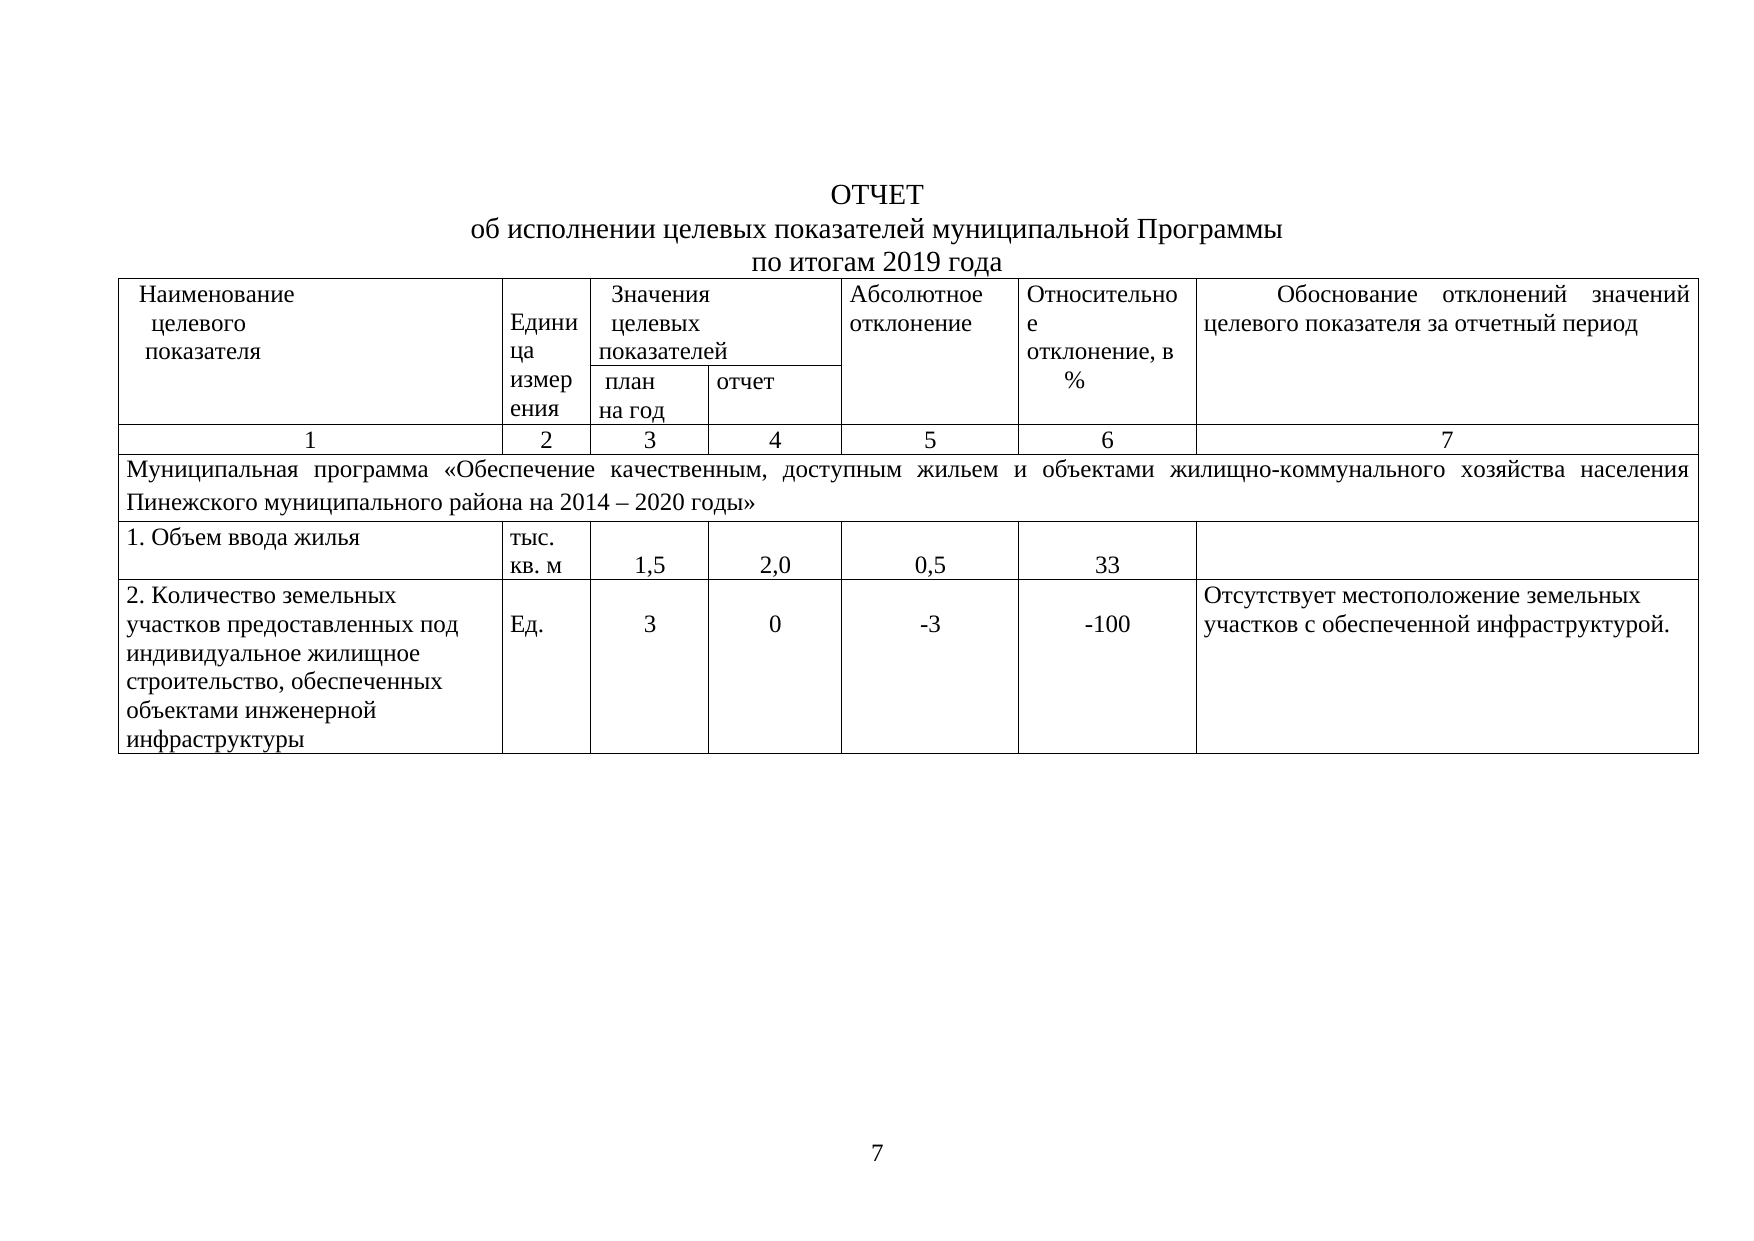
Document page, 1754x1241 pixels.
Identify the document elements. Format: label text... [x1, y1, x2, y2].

table_header Относительное отклонение, в % [1019, 279, 1196, 424]
table_header Значения целевых показателей [591, 279, 841, 365]
table_cell -100 [1019, 580, 1196, 753]
table_cell 5 [842, 425, 1018, 453]
table_cell 1. Объем ввода жилья [119, 522, 502, 579]
table_cell -3 [842, 580, 1018, 753]
table_header Обоснование отклонений значений целевого показателя за отчетный период [1197, 279, 1698, 424]
text об исполнении целевых показателей муниципальной Программы [118, 211, 1636, 244]
table_cell 2,0 [709, 522, 841, 579]
table_cell 0,5 [842, 522, 1018, 579]
table_header Абсолютное отклонение [842, 279, 1018, 424]
table_cell 0 [709, 580, 841, 753]
text ОТЧЕТ [118, 177, 1636, 211]
table_cell 1 [119, 425, 502, 453]
table_cell 3 [591, 580, 708, 753]
table_header Наименование целевого показателя [119, 279, 502, 424]
table_cell 33 [1019, 522, 1196, 579]
table_cell 7 [1197, 425, 1698, 453]
table_cell Отсутствует местоположение земельных участков с обеспеченной инфраструктурой. [1197, 580, 1698, 753]
table_cell 2 [503, 425, 590, 453]
table_cell 6 [1019, 425, 1196, 453]
table_cell 3 [591, 425, 708, 453]
table_cell отчет [709, 366, 841, 424]
table_cell план на год [591, 366, 708, 424]
table_cell Ед. [503, 580, 590, 753]
table_cell Муниципальная программа «Обеспечение качественным, доступным жильем и объектами жилищно-коммунального хозяйства населения Пинежского муниципального района на 2014 – 2020 годы» [119, 455, 1698, 521]
text по итогам 2019 года [118, 244, 1636, 278]
table_cell тыс. кв. м [503, 522, 590, 579]
table_cell 2. Количество земельных участков предоставленных под индивидуальное жилищное строительство, обеспеченных объектами инженерной инфраструктуры [119, 580, 502, 753]
table_cell 4 [709, 425, 841, 453]
table_cell 1,5 [591, 522, 708, 579]
table_header Единица измерения [503, 279, 590, 424]
table_cell [1197, 522, 1698, 579]
